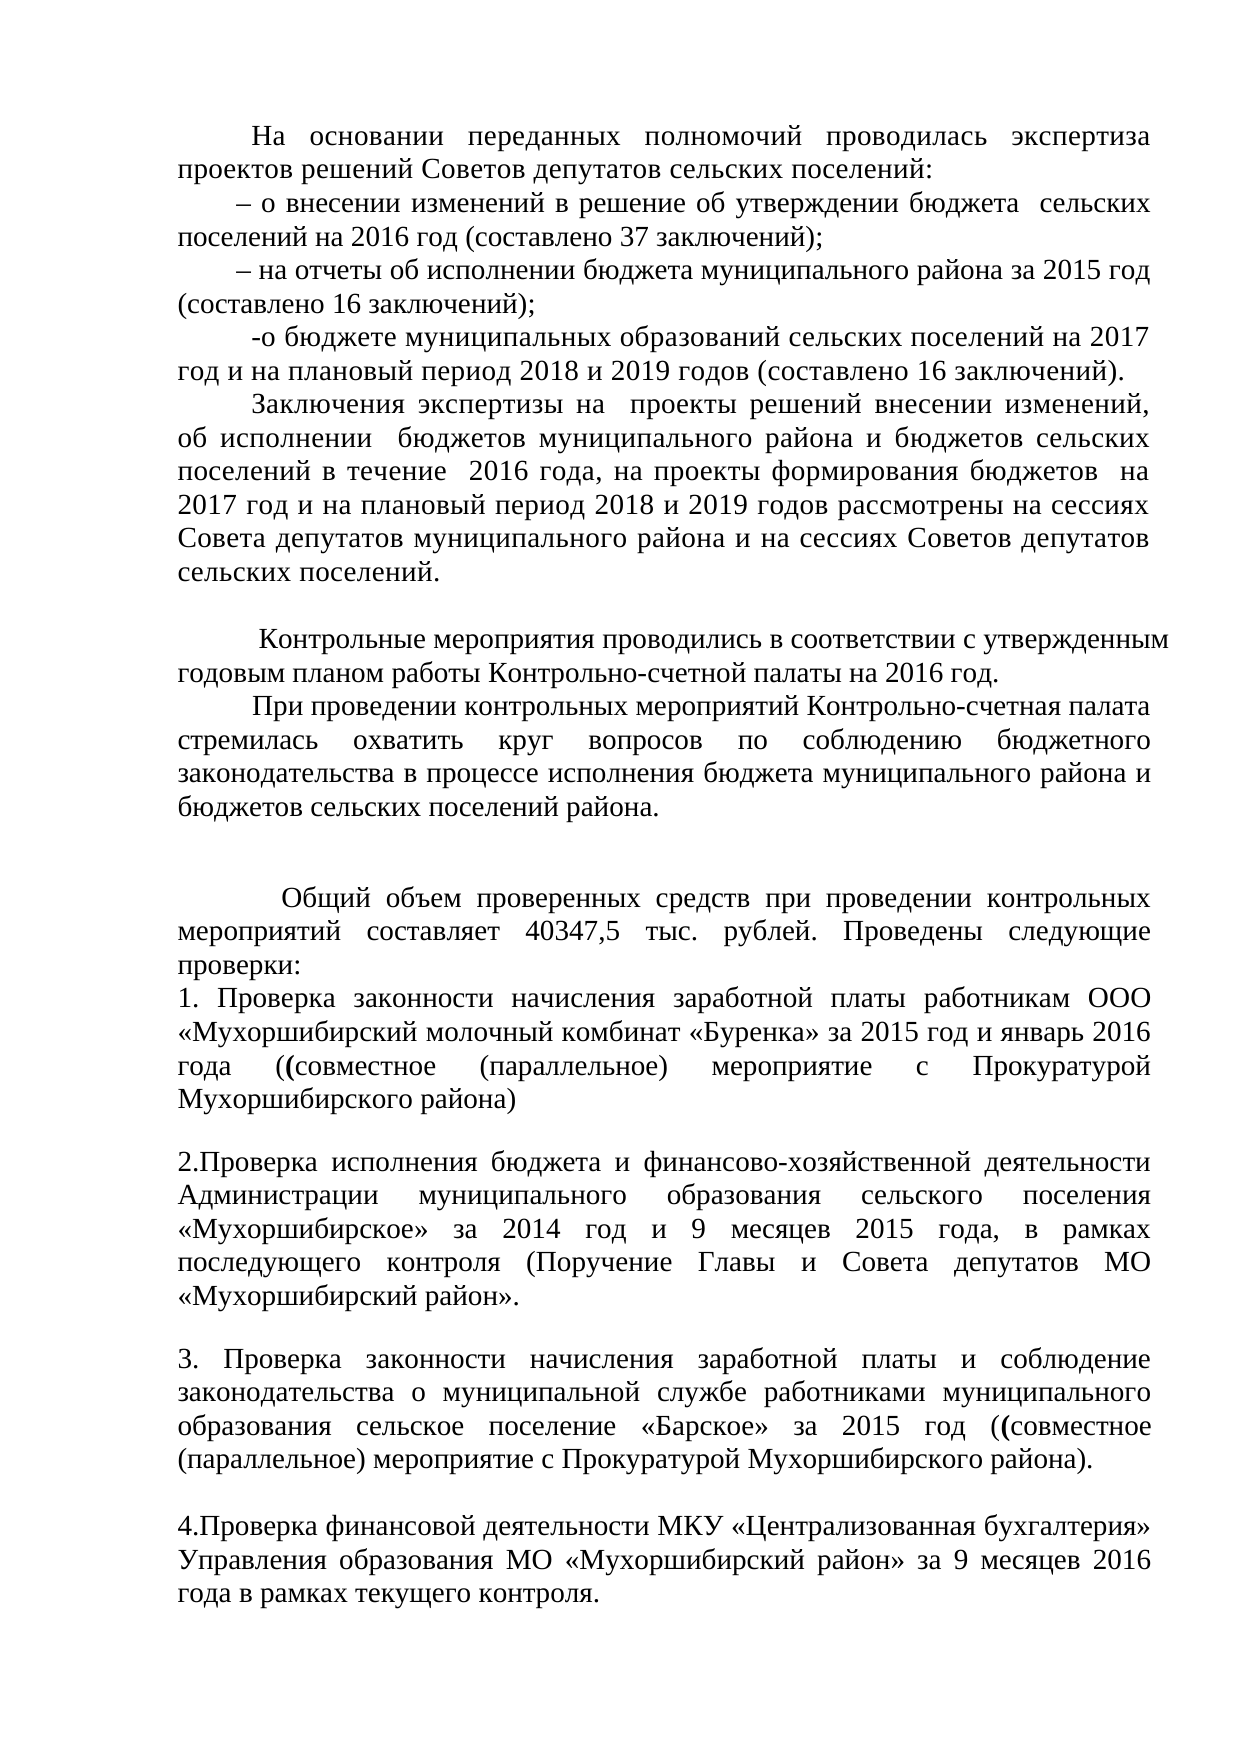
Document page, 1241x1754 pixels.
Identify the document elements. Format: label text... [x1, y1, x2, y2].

text Заключения экспертизы на проекты решений внесении изменений, об исполнении бюджетов муниципального района и бюджетов сельских поселений в течение 2016 года, на проекты формирования бюджетов на 2017 год и на плановый период 2018 и 2019 годов рассмотрены на сессиях Совета депутатов муниципального района и на сессиях Советов депутатов сельских поселений. [177, 386, 1152, 588]
text 1. Проверка законности начисления заработной платы работникам ООО «Мухоршибирский молочный комбинат «Буренка» за 2015 год и январь 2016 года ((совместное (параллельное) мероприятие с Прокуратурой Мухоршибирского района) [177, 981, 1152, 1115]
text На основании переданных полномочий проводилась экспертиза проектов решений Советов депутатов сельских поселений: [177, 118, 1152, 185]
text 4.Проверка финансовой деятельности МКУ «Централизованная бухгалтерия» Управления образования МО «Мухоршибирский район» за 9 месяцев 2016 года в рамках текущего контроля. [177, 1508, 1152, 1609]
text – о внесении изменений в решение об утверждении бюджета сельских поселений на 2016 год (составлено 37 заключений); [177, 185, 1152, 252]
list При проведении контрольных мероприятий Контрольно-счетная палата стремилась охватить круг вопросов по соблюдению бюджетного законодательства в процессе исполнения бюджета муниципального района и бюджетов сельских поселений района. [177, 688, 1152, 822]
text -о бюджете муниципальных образований сельских поселений на 2017 год и на плановый период 2018 и 2019 годов (составлено 16 заключений). [177, 319, 1152, 386]
text Контрольные мероприятия проводились в соответствии с утвержденным годовым планом работы Контрольно-счетной палаты на 2016 год. [177, 621, 1171, 688]
text 3. Проверка законности начисления заработной платы и соблюдение законодательства о муниципальной службе работниками муниципального образования сельское поселение «Барское» за 2015 год ((совместное (параллельное) мероприятие с Прокуратурой Мухоршибирского района). [177, 1341, 1152, 1475]
text Общий объем проверенных средств при проведении контрольных мероприятий составляет 40347,5 тыс. рублей. Проведены следующие проверки: [177, 880, 1152, 981]
text – на отчеты об исполнении бюджета муниципального района за 2015 год (составлено 16 заключений); [177, 252, 1152, 319]
text 2.Проверка исполнения бюджета и финансово-хозяйственной деятельности Администрации муниципального образования сельского поселения «Мухоршибирское» за 2014 год и 9 месяцев 2015 года, в рамках последующего контроля (Поручение Главы и Совета депутатов МО «Мухоршибирский район». [177, 1144, 1152, 1312]
